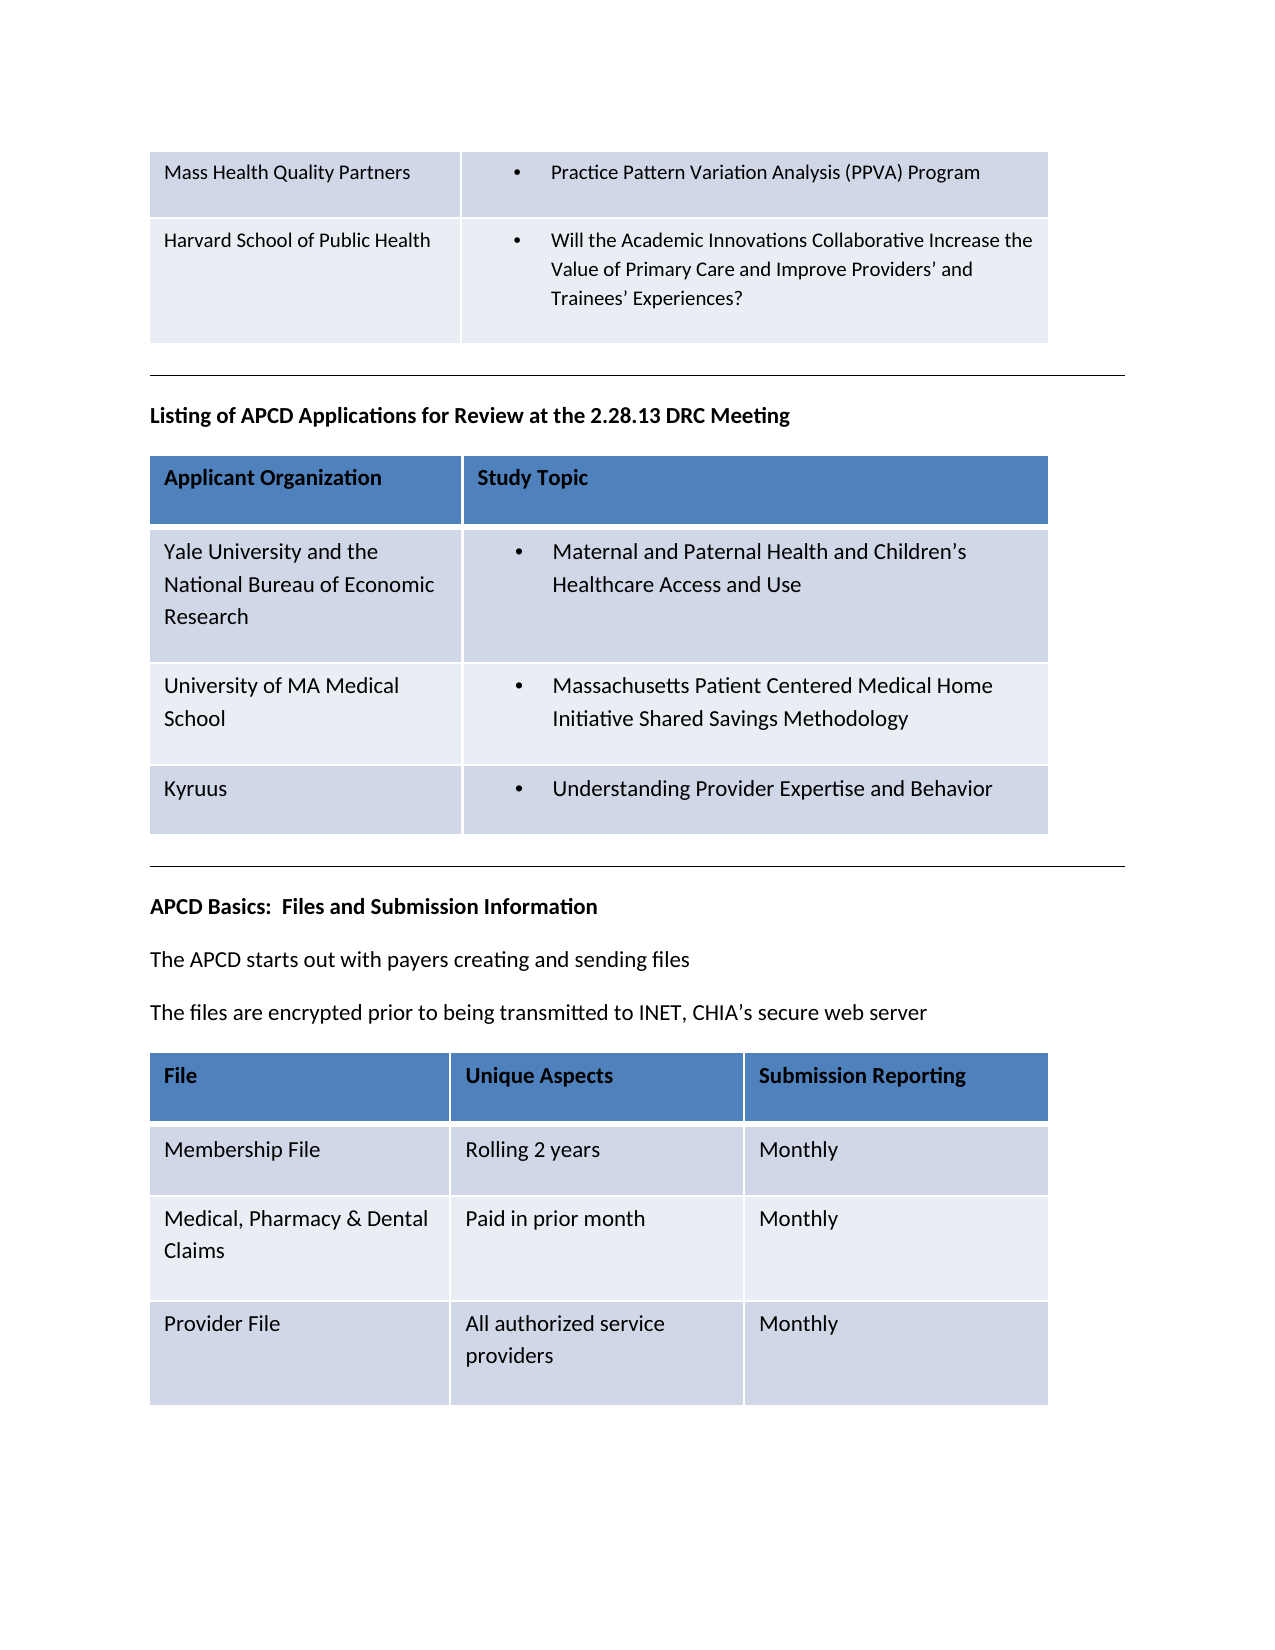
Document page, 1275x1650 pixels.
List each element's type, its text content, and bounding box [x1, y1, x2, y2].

table_cell Provider File [150, 1302, 449, 1405]
text The files are encrypted prior to being transmitted to INET, CHIA’s secure web server [150, 998, 1125, 1026]
table_cell University of MA Medical School [150, 664, 461, 764]
table_cell Massachusetts Patient Centered Medical Home Initiative Shared Savings Methodology [464, 664, 1048, 764]
table_cell Paid in prior month [451, 1197, 743, 1300]
table_cell All authorized service providers [451, 1302, 743, 1405]
table_header Unique Aspects [451, 1053, 743, 1121]
table_cell Understanding Provider Expertise and Behavior [464, 766, 1048, 834]
table_cell Will the Academic Innovations Collaborative Increase the Value of Primary Care and Improve Providers’ and Trainees’ Experiences? [462, 219, 1048, 343]
table_cell Maternal and Paternal Health and Children’s Healthcare Access and Use [464, 530, 1048, 662]
text Listing of APCD Applications for Review at the 2.28.13 DRC Meeting [150, 401, 1125, 429]
table_cell Medical, Pharmacy & Dental Claims [150, 1197, 449, 1300]
table_header Applicant Organization [150, 456, 461, 524]
text APCD Basics: Files and Submission Information [150, 892, 1125, 920]
table_header File [150, 1053, 449, 1121]
table_cell Mass Health Quality Partners [150, 152, 460, 217]
table_cell Practice Pattern Variation Analysis (PPVA) Program [462, 152, 1048, 217]
table_cell Monthly [745, 1302, 1048, 1405]
table_cell Yale University and the National Bureau of Economic Research [150, 530, 461, 662]
table_cell Rolling 2 years [451, 1127, 743, 1195]
table_cell Monthly [745, 1127, 1048, 1195]
table_cell Harvard School of Public Health [150, 219, 460, 343]
table_cell Monthly [745, 1197, 1048, 1300]
table_cell Kyruus [150, 766, 461, 834]
table_header Submission Reporting [745, 1053, 1048, 1121]
table_header Study Topic [464, 456, 1048, 524]
text The APCD starts out with payers creating and sending files [150, 945, 1125, 973]
table_cell Membership File [150, 1127, 449, 1195]
